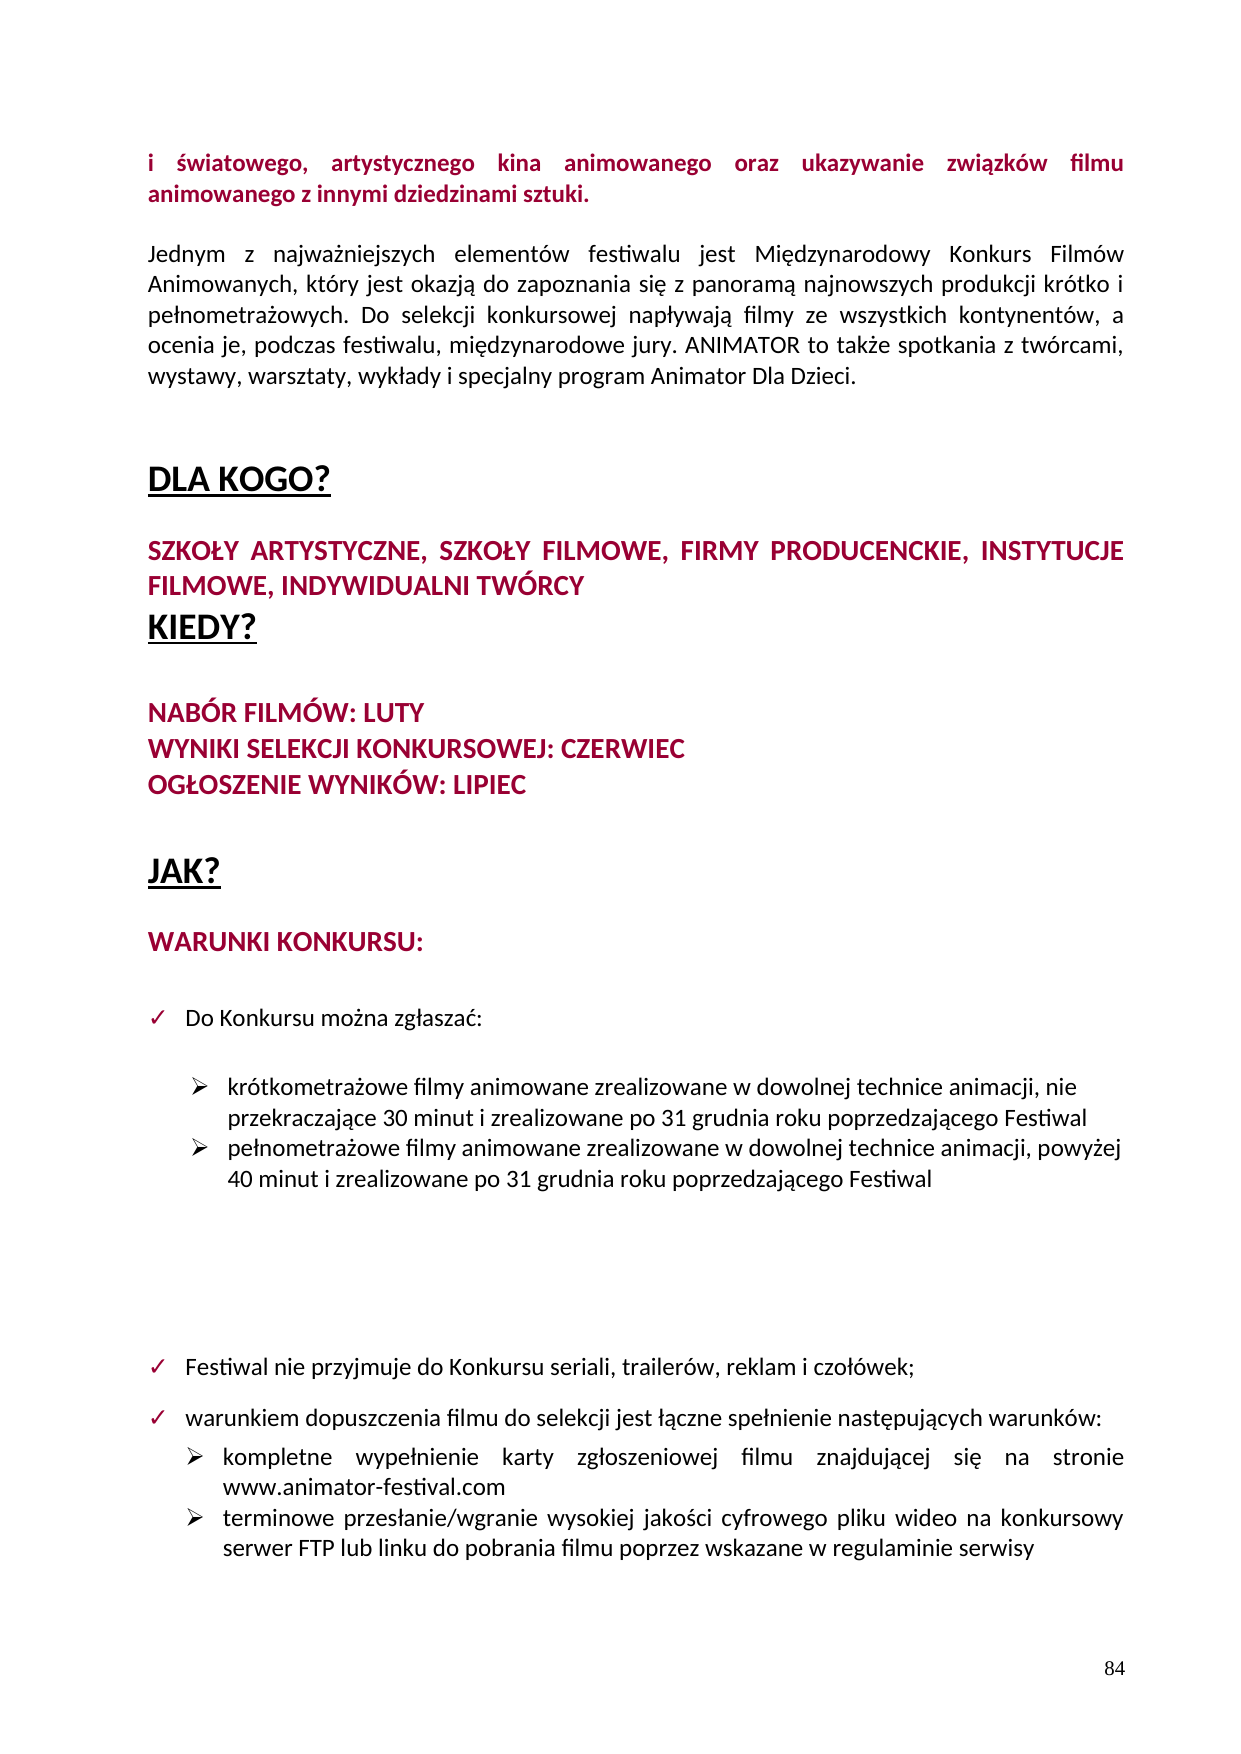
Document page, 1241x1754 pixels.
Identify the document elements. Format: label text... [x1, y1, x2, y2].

text WARUNKI KONKURSU: [148, 923, 1125, 959]
text OGŁOSZENIE WYNIKÓW: LIPIEC [148, 766, 1125, 801]
list krótkometrażowe filmy animowane zrealizowane w dowolnej technice animacji, nie przekraczające 30 minut i zrealizowane po 31 grudnia roku poprzedzającego Festiwal [190, 1071, 1125, 1132]
text DLA KOGO? [148, 455, 1125, 501]
text JAK? [148, 847, 1125, 893]
text KIEDY? [148, 603, 1125, 649]
text Jednym z najważniejszych elementów festiwalu jest Międzynarodowy Konkurs Filmów Animowanych, który jest okazją do zapoznania się z panoramą najnowszych produkcji krótko i pełnometrażowych. Do selekcji konkursowej napływają filmy ze wszystkich kontynentów, a ocenia je, podczas festiwalu, międzynarodowe jury. ANIMATOR to także spotkania z twórcami, wystawy, warsztaty, wykłady i specjalny program Animator Dla Dzieci. [148, 238, 1125, 390]
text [148, 148, 1125, 209]
list Festiwal nie przyjmuje do Konkursu seriali, trailerów, reklam i czołówek; [148, 1338, 1125, 1390]
text WYNIKI SELEKCJI KONKURSOWEJ: CZERWIEC [148, 730, 1125, 766]
list terminowe przesłanie/wgranie wysokiej jakości cyfrowego pliku wideo na konkursowy serwer FTP lub linku do pobrania filmu poprzez wskazane w regulaminie serwisy [185, 1502, 1125, 1563]
list pełnometrażowe filmy animowane zrealizowane w dowolnej technice animacji, powyżej 40 minut i zrealizowane po 31 grudnia roku poprzedzającego Festiwal [190, 1132, 1125, 1193]
list Do Konkursu można zgłaszać: [148, 990, 1125, 1041]
text NABÓR FILMÓW: LUTY [148, 694, 1125, 730]
list kompletne wypełnienie karty zgłoszeniowej filmu znajdującej się na stronie www.animator-festival.com [185, 1441, 1125, 1502]
text SZKOŁY ARTYSTYCZNE, SZKOŁY FILMOWE, FIRMY PRODUCENCKIE, INSTYTUCJE FILMOWE, INDYWIDUALNI TWÓRCY [148, 532, 1125, 603]
list warunkiem dopuszczenia filmu do selekcji jest łączne spełnienie następujących warunków: [148, 1390, 1125, 1441]
